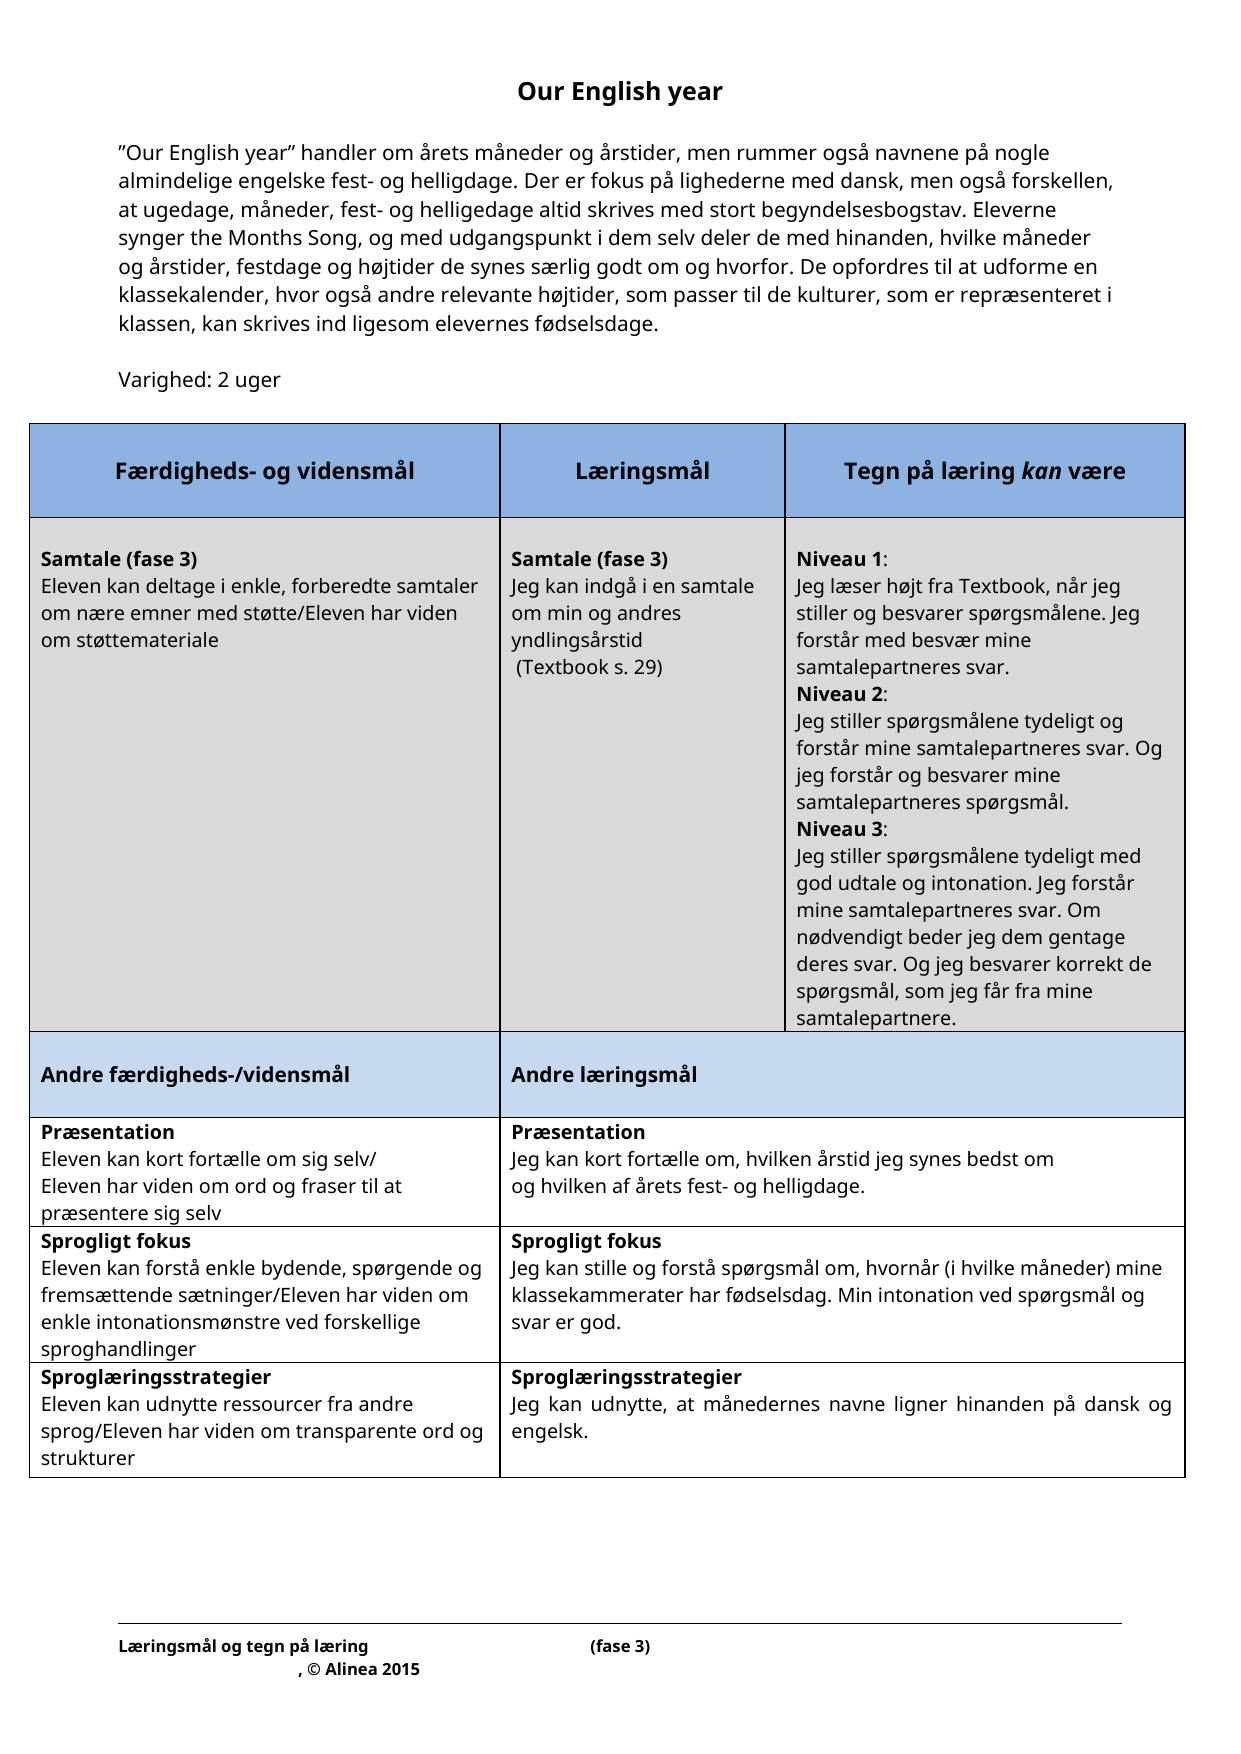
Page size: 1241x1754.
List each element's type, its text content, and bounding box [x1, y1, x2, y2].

table_cell Sprogligt fokus Jeg kan stille og forstå spørgsmål om, hvornår (i hvilke måneder) mine klassekammerater har fødselsdag. Min intonation ved spørgsmål og svar er god. [501, 1227, 1184, 1362]
table_header Tegn på læring kan være [786, 424, 1184, 517]
table_cell Andre færdigheds-/vidensmål [30, 1032, 499, 1117]
table_cell Præsentation Eleven kan kort fortælle om sig selv/ Eleven har viden om ord og fraser til at præsentere sig selv [30, 1118, 499, 1226]
table_cell Andre læringsmål [501, 1032, 1184, 1117]
table_cell Sproglæringsstrategier Eleven kan udnytte ressourcer fra andre sprog/Eleven har viden om transparente ord og strukturer [30, 1363, 499, 1477]
table_header Læringsmål [501, 424, 784, 517]
subtitle Our English year [118, 74, 1122, 108]
text ”Our English year” handler om årets måneder og årstider, men rummer også navnene på nogle almindelige engelske fest- og helligdage. Der er fokus på lighederne med dansk, men også forskellen, at ugedage, måneder, fest- og helligedage altid skrives med stort begyndelsesbogstav. Eleverne synger the Months Song, og med udgangspunkt i dem selv deler de med hinanden, hvilke måneder og årstider, festdage og højtider de synes særlig godt om og hvorfor. De opfordres til at udforme en klassekalender, hvor også andre relevante højtider, som passer til de kulturer, som er repræsenteret i klassen, kan skrives ind ligesom elevernes fødselsdage. [118, 138, 1122, 337]
table_cell Niveau 1: Jeg læser højt fra Textbook, når jeg stiller og besvarer spørgsmålene. Jeg forstår med besvær mine samtalepartneres svar. Niveau 2: Jeg stiller spørgsmålene tydeligt og forstår mine samtalepartneres svar. Og jeg forstår og besvarer mine samtalepartneres spørgsmål. Niveau 3: Jeg stiller spørgsmålene tydeligt med god udtale og intonation. Jeg forstår mine samtalepartneres svar. Om nødvendigt beder jeg dem gentage deres svar. Og jeg besvarer korrekt de spørgsmål, som jeg får fra mine samtalepartnere. [786, 518, 1184, 1031]
table_cell Sproglæringsstrategier Jeg kan udnytte, at månedernes navne ligner hinanden på dansk og engelsk. [501, 1363, 1184, 1477]
table_cell Sprogligt fokus Eleven kan forstå enkle bydende, spørgende og fremsættende sætninger/Eleven har viden om enkle intonationsmønstre ved forskellige sproghandlinger [30, 1227, 499, 1362]
table_cell Præsentation Jeg kan kort fortælle om, hvilken årstid jeg synes bedst om og hvilken af årets fest- og helligdage. [501, 1118, 1184, 1226]
table_cell Samtale (fase 3) Eleven kan deltage i enkle, forberedte samtaler om nære emner med støtte/Eleven har viden om støttemateriale [30, 518, 499, 1031]
text Varighed: 2 uger [118, 366, 1122, 394]
table_cell Samtale (fase 3) Jeg kan indgå i en samtale om min og andres yndlingsårstid (Textbook s. 29) [501, 518, 784, 1031]
table_header Færdigheds- og vidensmål [30, 424, 499, 517]
